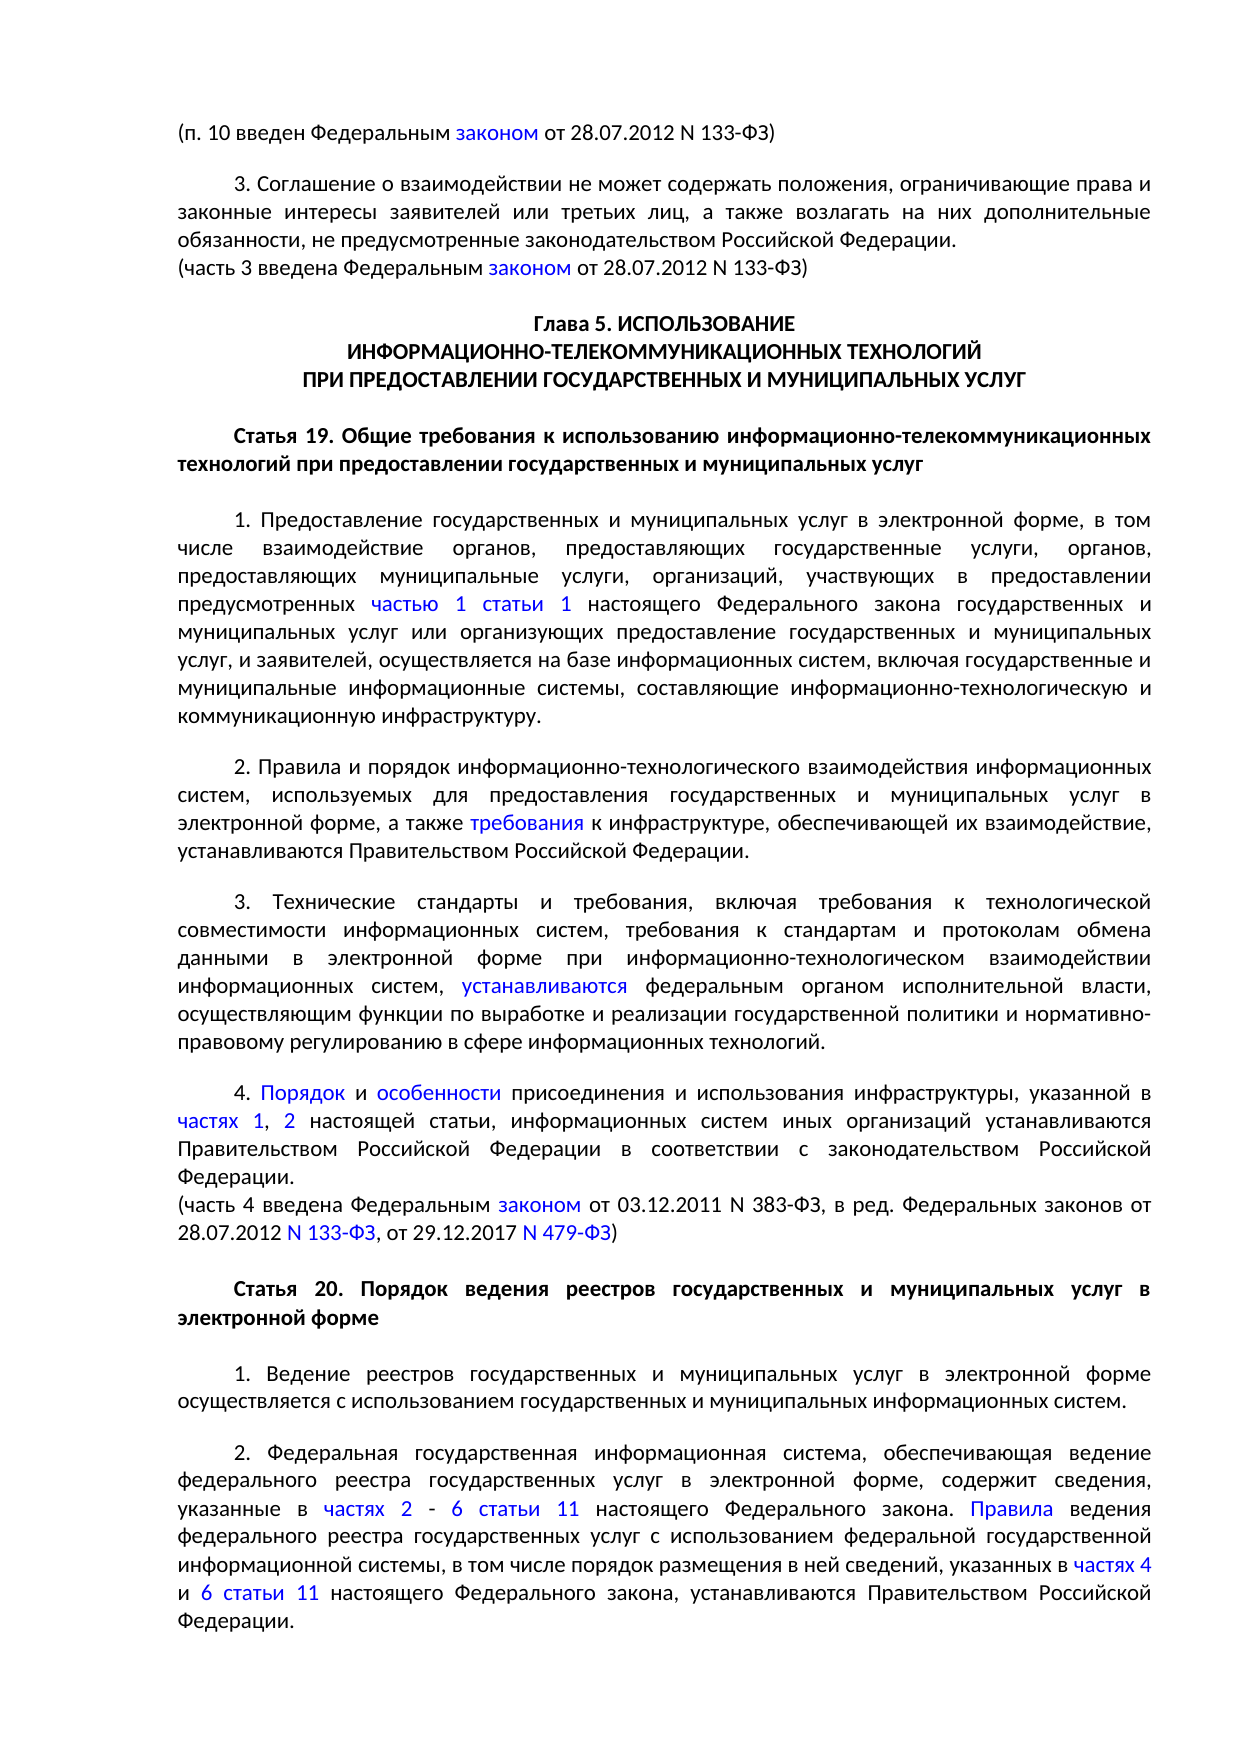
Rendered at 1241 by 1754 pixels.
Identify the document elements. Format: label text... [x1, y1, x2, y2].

title ПРИ ПРЕДОСТАВЛЕНИИ ГОСУДАРСТВЕННЫХ И МУНИЦИПАЛЬНЫХ УСЛУГ [177, 365, 1152, 393]
text 1. Ведение реестров государственных и муниципальных услуг в электронной форме осуществляется с использованием государственных и муниципальных информационных систем. [177, 1359, 1152, 1415]
title ИНФОРМАЦИОННО-ТЕЛЕКОММУНИКАЦИОННЫХ ТЕХНОЛОГИЙ [177, 337, 1152, 365]
text 2. Федеральная государственная информационная система, обеспечивающая ведение федерального реестра государственных услуг в электронной форме, содержит сведения, указанные в частях 2 - 6 статьи 11 настоящего Федерального закона. Правила ведения федерального реестра государственных услуг с использованием федеральной государственной информационной системы, в том числе порядок размещения в ней сведений, указанных в частях 4 и 6 статьи 11 настоящего Федерального закона, устанавливаются Правительством Российской Федерации. [177, 1438, 1152, 1634]
text 4. Порядок и особенности присоединения и использования инфраструктуры, указанной в частях 1, 2 настоящей статьи, информационных систем иных организаций устанавливаются Правительством Российской Федерации в соответствии с законодательством Российской Федерации. [177, 1078, 1152, 1191]
title Статья 19. Общие требования к использованию информационно-телекоммуникационных технологий при предоставлении государственных и муниципальных услуг [177, 421, 1152, 477]
text 2. Правила и порядок информационно-технологического взаимодействия информационных систем, используемых для предоставления государственных и муниципальных услуг в электронной форме, а также требования к инфраструктуре, обеспечивающей их взаимодействие, устанавливаются Правительством Российской Федерации. [177, 752, 1152, 864]
text 3. Технические стандарты и требования, включая требования к технологической совместимости информационных систем, требования к стандартам и протоколам обмена данными в электронной форме при информационно-технологическом взаимодействии информационных систем, устанавливаются федеральным органом исполнительной власти, осуществляющим функции по выработке и реализации государственной политики и нормативно-правовому регулированию в сфере информационных технологий. [177, 887, 1152, 1056]
text (часть 4 введена Федеральным законом от 03.12.2011 N 383-ФЗ, в ред. Федеральных законов от 28.07.2012 N 133-ФЗ, от 29.12.2017 N 479-ФЗ) [177, 1191, 1152, 1247]
text 3. Соглашение о взаимодействии не может содержать положения, ограничивающие права и законные интересы заявителей или третьих лиц, а также возлагать на них дополнительные обязанности, не предусмотренные законодательством Российской Федерации. [177, 169, 1152, 253]
title Глава 5. ИСПОЛЬЗОВАНИЕ [177, 309, 1152, 337]
text 1. Предоставление государственных и муниципальных услуг в электронной форме, в том числе взаимодействие органов, предоставляющих государственные услуги, органов, предоставляющих муниципальные услуги, организаций, участвующих в предоставлении предусмотренных частью 1 статьи 1 настоящего Федерального закона государственных и муниципальных услуг или организующих предоставление государственных и муниципальных услуг, и заявителей, осуществляется на базе информационных систем, включая государственные и муниципальные информационные системы, составляющие информационно-технологическую и коммуникационную инфраструктуру. [177, 505, 1152, 729]
text (п. 10 введен Федеральным законом от 28.07.2012 N 133-ФЗ) [177, 118, 1152, 146]
text (часть 3 введена Федеральным законом от 28.07.2012 N 133-ФЗ) [177, 253, 1152, 281]
title Статья 20. Порядок ведения реестров государственных и муниципальных услуг в электронной форме [177, 1274, 1152, 1331]
